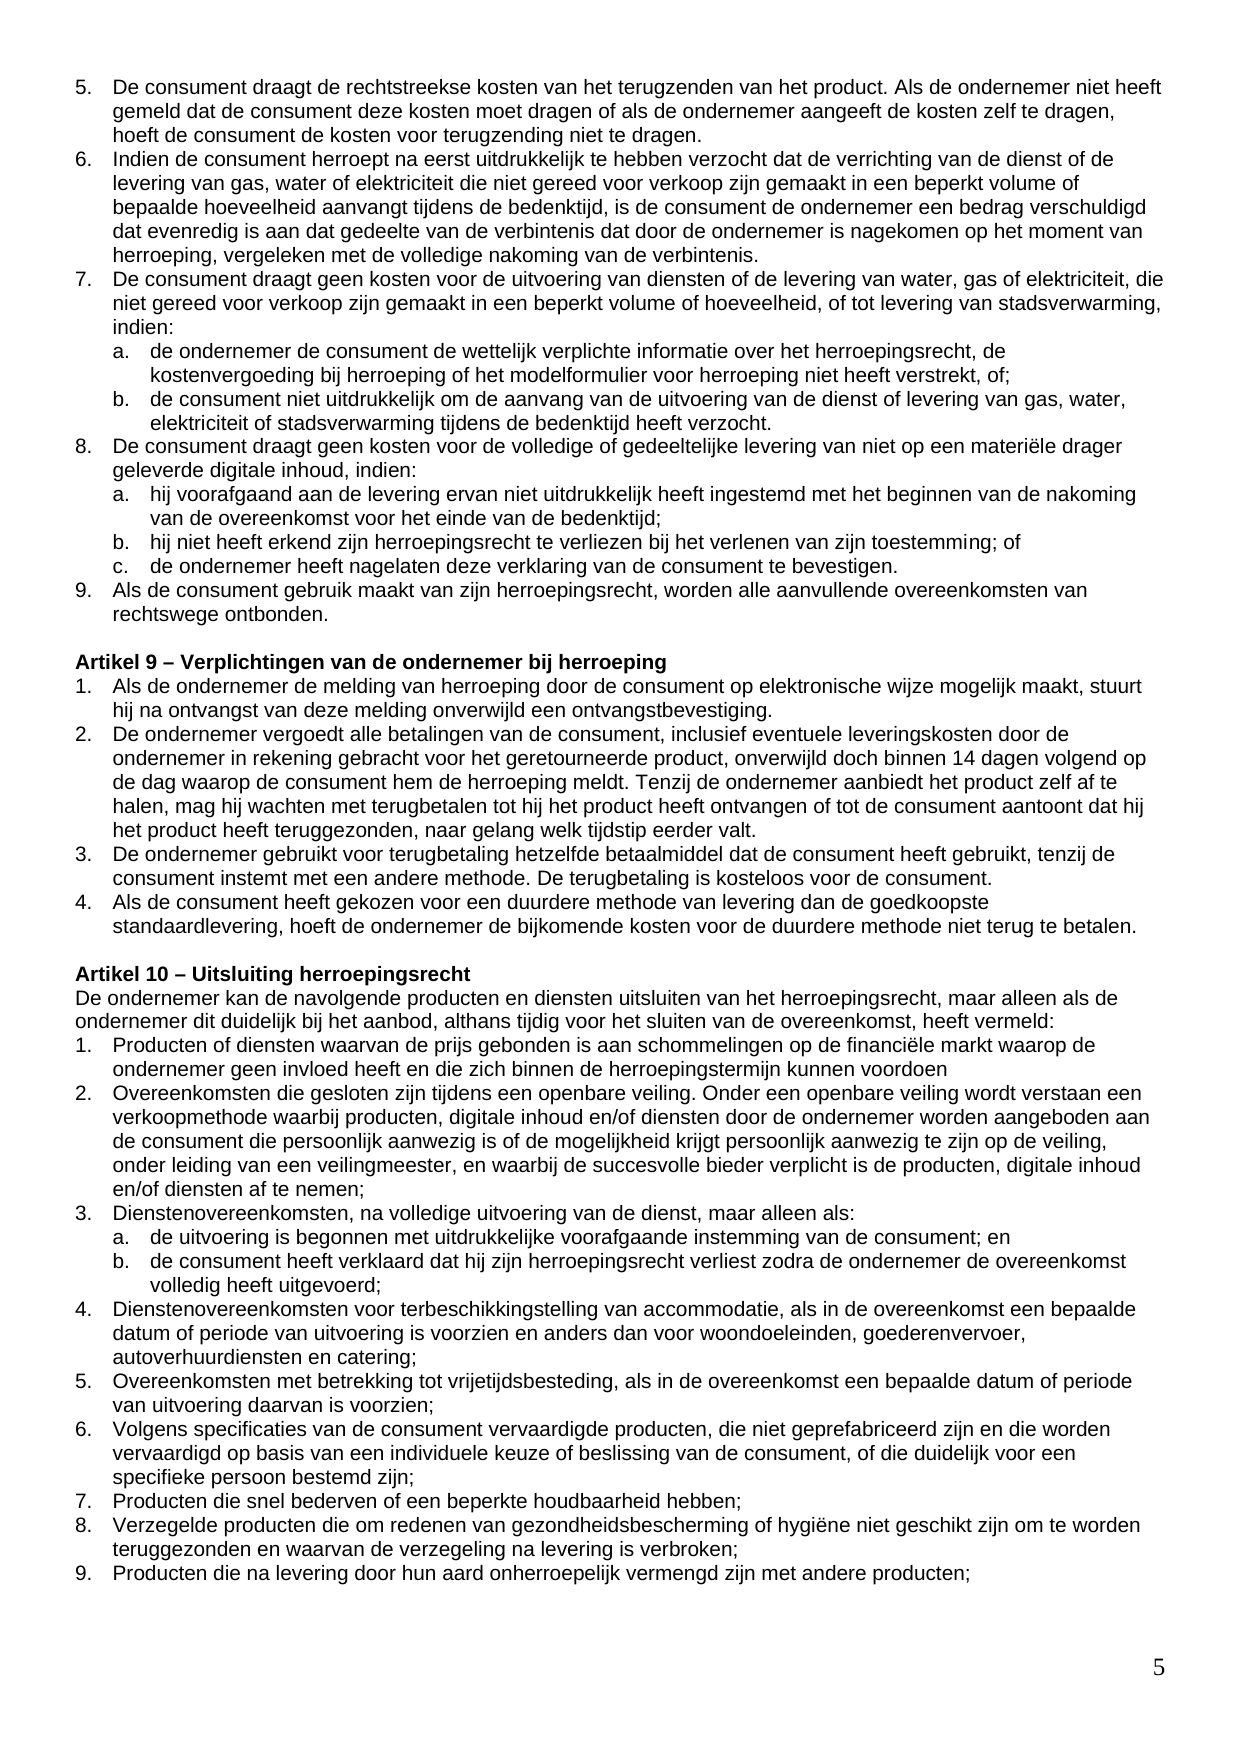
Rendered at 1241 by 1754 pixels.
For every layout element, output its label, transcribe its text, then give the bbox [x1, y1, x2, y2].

list hij niet heeft erkend zijn herroepingsrecht te verliezen bij het verlenen van zijn toestemming; of [112, 530, 1165, 554]
text De ondernemer kan de navolgende producten en diensten uitsluiten van het herroepingsrecht, maar alleen als de ondernemer dit duidelijk bij het aanbod, althans tijdig voor het sluiten van de overeenkomst, heeft vermeld: [75, 985, 1165, 1033]
list Dienstenovereenkomsten voor terbeschikkingstelling van accommodatie, als in de overeenkomst een bepaalde datum of periode van uitvoering is voorzien en anders dan voor woondoeleinden, goederenvervoer, autoverhuurdiensten en catering; [75, 1297, 1165, 1369]
list Overeenkomsten met betrekking tot vrijetijdsbesteding, als in de overeenkomst een bepaalde datum of periode van uitvoering daarvan is voorzien; [75, 1369, 1165, 1417]
list Verzegelde producten die om redenen van gezondheidsbescherming of hygiëne niet geschikt zijn om te worden teruggezonden en waarvan de verzegeling na levering is verbroken; [75, 1512, 1165, 1560]
list De ondernemer vergoedt alle betalingen van de consument, inclusief eventuele leveringskosten door de ondernemer in rekening gebracht voor het geretourneerde product, onverwijld doch binnen 14 dagen volgend op de dag waarop de consument hem de herroeping meldt. Tenzij de ondernemer aanbiedt het product zelf af te halen, mag hij wachten met terugbetalen tot hij het product heeft ontvangen of tot de consument aantoont dat hij het product heeft teruggezonden, naar gelang welk tijdstip eerder valt. [75, 722, 1165, 842]
list Als de consument heeft gekozen voor een duurdere methode van levering dan de goedkoopste standaardlevering, hoeft de ondernemer de bijkomende kosten voor de duurdere methode niet terug te betalen. [75, 889, 1165, 937]
list de consument heeft verklaard dat hij zijn herroepingsrecht verliest zodra de ondernemer de overeenkomst volledig heeft uitgevoerd; [112, 1249, 1165, 1297]
list de ondernemer heeft nagelaten deze verklaring van de consument te bevestigen. [112, 554, 1165, 578]
list de consument niet uitdrukkelijk om de aanvang van de uitvoering van de dienst of levering van gas, water, elektriciteit of stadsverwarming tijdens de bedenktijd heeft verzocht. [112, 386, 1165, 434]
list de ondernemer de consument de wettelijk verplichte informatie over het herroepingsrecht, de kostenvergoeding bij herroeping of het modelformulier voor herroeping niet heeft verstrekt, of; [112, 338, 1165, 386]
list Als de ondernemer de melding van herroeping door de consument op elektronische wijze mogelijk maakt, stuurt hij na ontvangst van deze melding onverwijld een ontvangstbevestiging. [75, 674, 1165, 722]
list hij voorafgaand aan de levering ervan niet uitdrukkelijk heeft ingestemd met het beginnen van de nakoming van de overeenkomst voor het einde van de bedenktijd; [112, 482, 1165, 530]
list De consument draagt geen kosten voor de volledige of gedeeltelijke levering van niet op een materiële drager geleverde digitale inhoud, indien: [75, 434, 1165, 482]
text Artikel 10 – Uitsluiting herroepingsrecht [75, 961, 1165, 985]
list Producten of diensten waarvan de prijs gebonden is aan schommelingen op de financiële markt waarop de ondernemer geen invloed heeft en die zich binnen de herroepingstermijn kunnen voordoen [75, 1033, 1165, 1081]
list Dienstenovereenkomsten, na volledige uitvoering van de dienst, maar alleen als: [75, 1201, 1165, 1225]
list Volgens specificaties van de consument vervaardigde producten, die niet geprefabriceerd zijn en die worden vervaardigd op basis van een individuele keuze of beslissing van de consument, of die duidelijk voor een specifieke persoon bestemd zijn; [75, 1417, 1165, 1488]
list De consument draagt de rechtstreekse kosten van het terugzenden van het product. Als de ondernemer niet heeft gemeld dat de consument deze kosten moet dragen of als de ondernemer aangeeft de kosten zelf te dragen, hoeft de consument de kosten voor terugzending niet te dragen. [75, 75, 1165, 147]
list De consument draagt geen kosten voor de uitvoering van diensten of de levering van water, gas of elektriciteit, die niet gereed voor verkoop zijn gemaakt in een beperkt volume of hoeveelheid, of tot levering van stadsverwarming, indien: [75, 267, 1165, 338]
text Artikel 9 – Verplichtingen van de ondernemer bij herroeping [75, 650, 1165, 674]
list De ondernemer gebruikt voor terugbetaling hetzelfde betaalmiddel dat de consument heeft gebruikt, tenzij de consument instemt met een andere methode. De terugbetaling is kosteloos voor de consument. [75, 842, 1165, 889]
list Overeenkomsten die gesloten zijn tijdens een openbare veiling. Onder een openbare veiling wordt verstaan een verkoopmethode waarbij producten, digitale inhoud en/of diensten door de ondernemer worden aangeboden aan de consument die persoonlijk aanwezig is of de mogelijkheid krijgt persoonlijk aanwezig te zijn op de veiling, onder leiding van een veilingmeester, en waarbij de succesvolle bieder verplicht is de producten, digitale inhoud en/of diensten af te nemen; [75, 1081, 1165, 1201]
list Als de consument gebruik maakt van zijn herroepingsrecht, worden alle aanvullende overeenkomsten van rechtswege ontbonden. [75, 578, 1165, 626]
list Indien de consument herroept na eerst uitdrukkelijk te hebben verzocht dat de verrichting van de dienst of de levering van gas, water of elektriciteit die niet gereed voor verkoop zijn gemaakt in een beperkt volume of bepaalde hoeveelheid aanvangt tijdens de bedenktijd, is de consument de ondernemer een bedrag verschuldigd dat evenredig is aan dat gedeelte van de verbintenis dat door de ondernemer is nagekomen op het moment van herroeping, vergeleken met de volledige nakoming van de verbintenis. [75, 147, 1165, 267]
list de uitvoering is begonnen met uitdrukkelijke voorafgaande instemming van de consument; en [112, 1225, 1165, 1249]
list Producten die snel bederven of een beperkte houdbaarheid hebben; [75, 1488, 1165, 1512]
list Producten die na levering door hun aard onherroepelijk vermengd zijn met andere producten; [75, 1560, 1165, 1584]
